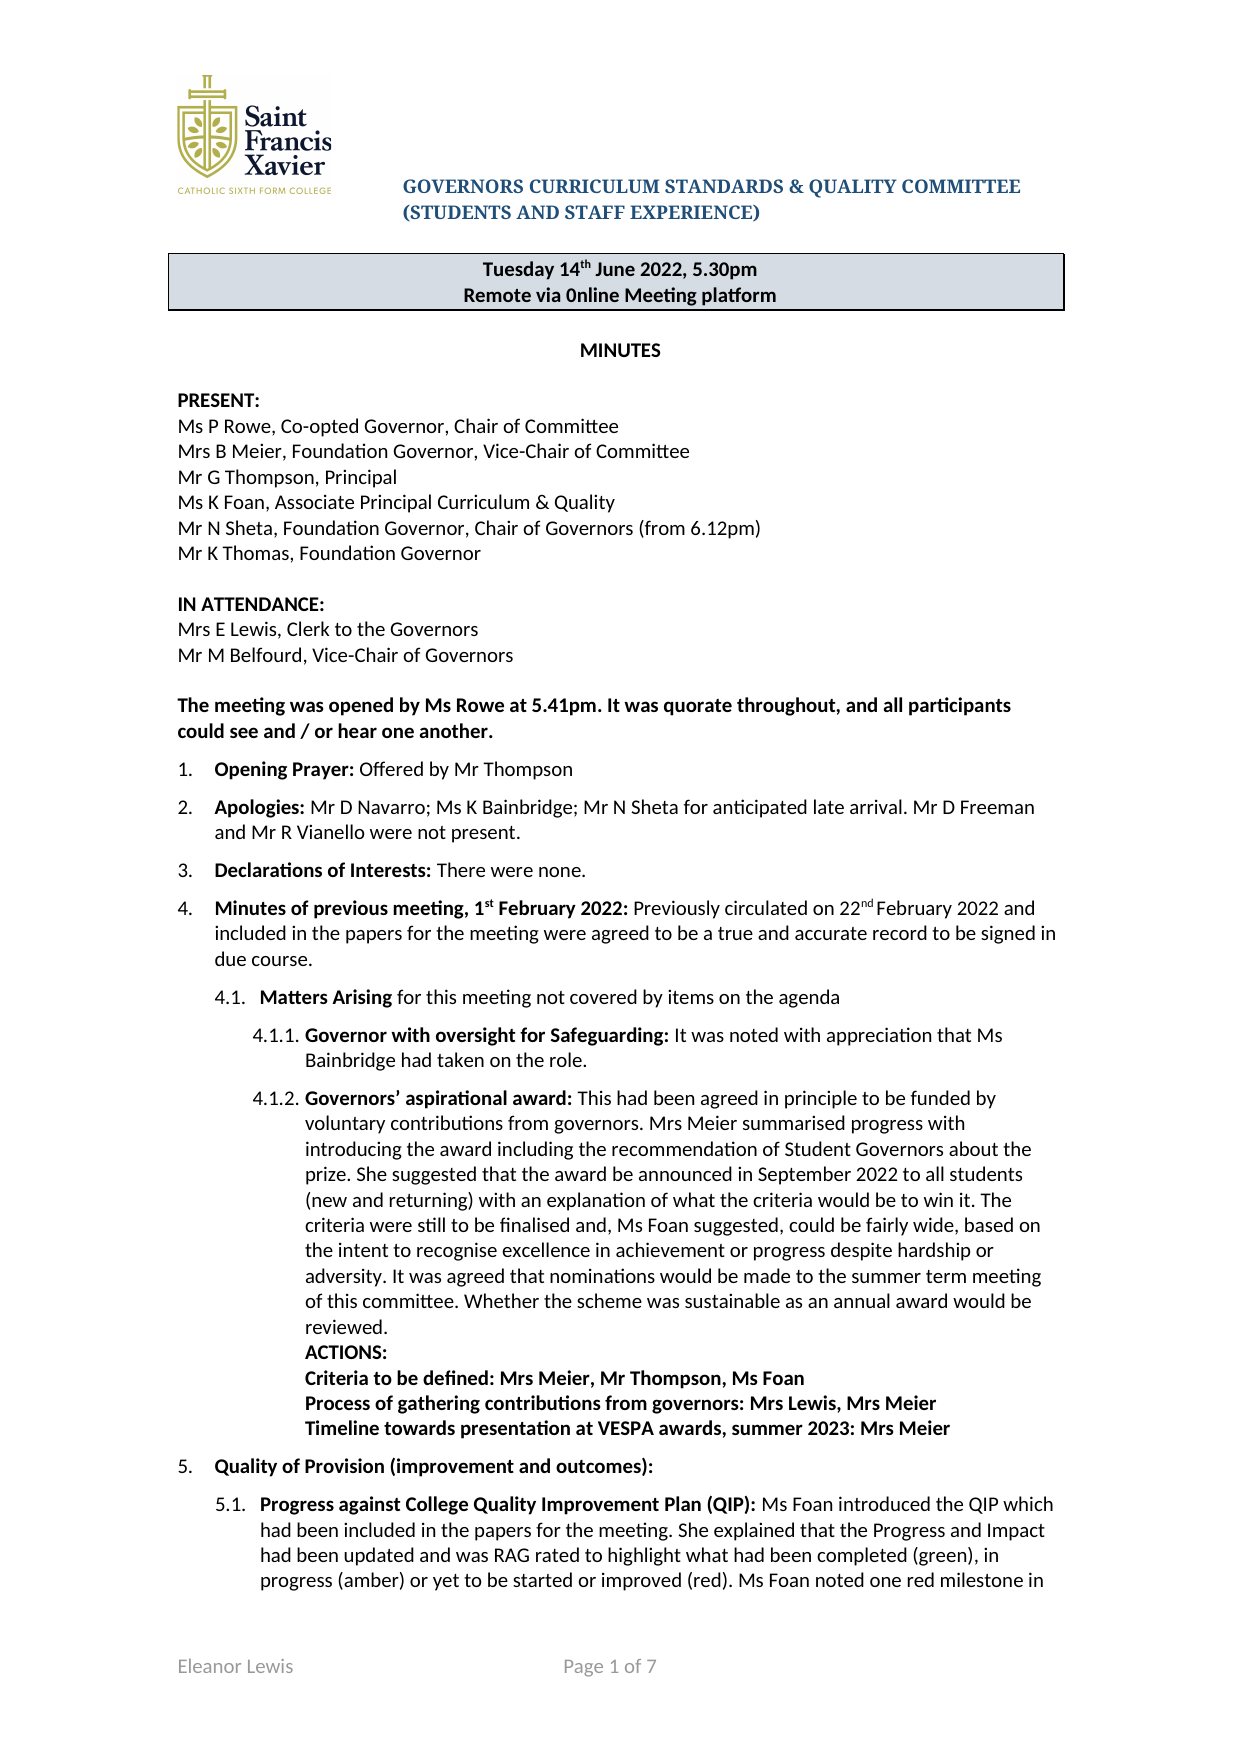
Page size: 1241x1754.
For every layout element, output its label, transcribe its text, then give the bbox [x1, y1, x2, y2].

text Ms P Rowe, Co-opted Governor, Chair of Committee [177, 413, 1063, 438]
list Apologies: Mr D Navarro; Ms K Bainbridge; Mr N Sheta for anticipated late arrival. Mr D Freeman and Mr R Vianello were not present. [177, 794, 1063, 845]
list Opening Prayer: Offered by Mr Thompson [177, 756, 1063, 781]
list Quality of Provision (improvement and outcomes): [177, 1453, 1063, 1479]
text Tuesday 14th June 2022, 5.30pm [169, 254, 1063, 279]
text PRESENT: [177, 388, 1063, 413]
text Mr G Thompson, Principal [177, 464, 1063, 489]
list Governors’ aspirational award: This had been agreed in principle to be funded by voluntary contributions from governors. Mrs Meier summarised progress with introducing the award including the recommendation of Student Governors about the prize. She suggested that the award be announced in September 2022 to all students (new and returning) with an explanation of what the criteria would be to win it. The criteria were still to be finalised and, Ms Foan suggested, could be fairly wide, based on the intent to recognise excellence in achievement or progress despite hardship or adversity. It was agreed that nominations would be made to the summer term meeting of this committee. Whether the scheme was sustainable as an annual award would be reviewed. ACTIONS: Criteria to be defined: Mrs Meier, Mr Thompson, Ms Foan Process of gathering contributions from governors: Mrs Lewis, Mrs Meier Timeline towards presentation at VESPA awards, summer 2023: Mrs Meier [252, 1085, 1063, 1441]
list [215, 1491, 1063, 1593]
list Declarations of Interests: There were none. [177, 857, 1063, 883]
text Mr N Sheta, Foundation Governor, Chair of Governors (from 6.12pm) [177, 515, 1063, 540]
text Mrs E Lewis, Clerk to the Governors [177, 616, 1063, 642]
picture [177, 75, 332, 194]
text Remote via 0nline Meeting platform [169, 279, 1063, 309]
text IN ATTENDANCE: [177, 591, 1063, 616]
list Minutes of previous meeting, 1st February 2022: Previously circulated on 22nd February 2022 and included in the papers for the meeting were agreed to be a true and accurate record to be signed in due course. [177, 895, 1063, 971]
list Matters Arising for this meeting not covered by items on the agenda [214, 984, 1063, 1009]
subtitle MINUTES [177, 337, 1063, 362]
text Ms K Foan, Associate Principal Curriculum & Quality [177, 489, 1063, 515]
text Mr K Thomas, Foundation Governor [177, 540, 1063, 566]
text The meeting was opened by Ms Rowe at 5.41pm. It was quorate throughout, and all participants could see and / or hear one another. [177, 693, 1063, 743]
text Mr M Belfourd, Vice-Chair of Governors [177, 642, 1063, 667]
list Governor with oversight for Safeguarding: It was noted with appreciation that Ms Bainbridge had taken on the role. [252, 1022, 1063, 1073]
text Mrs B Meier, Foundation Governor, Vice-Chair of Committee [177, 438, 1063, 464]
